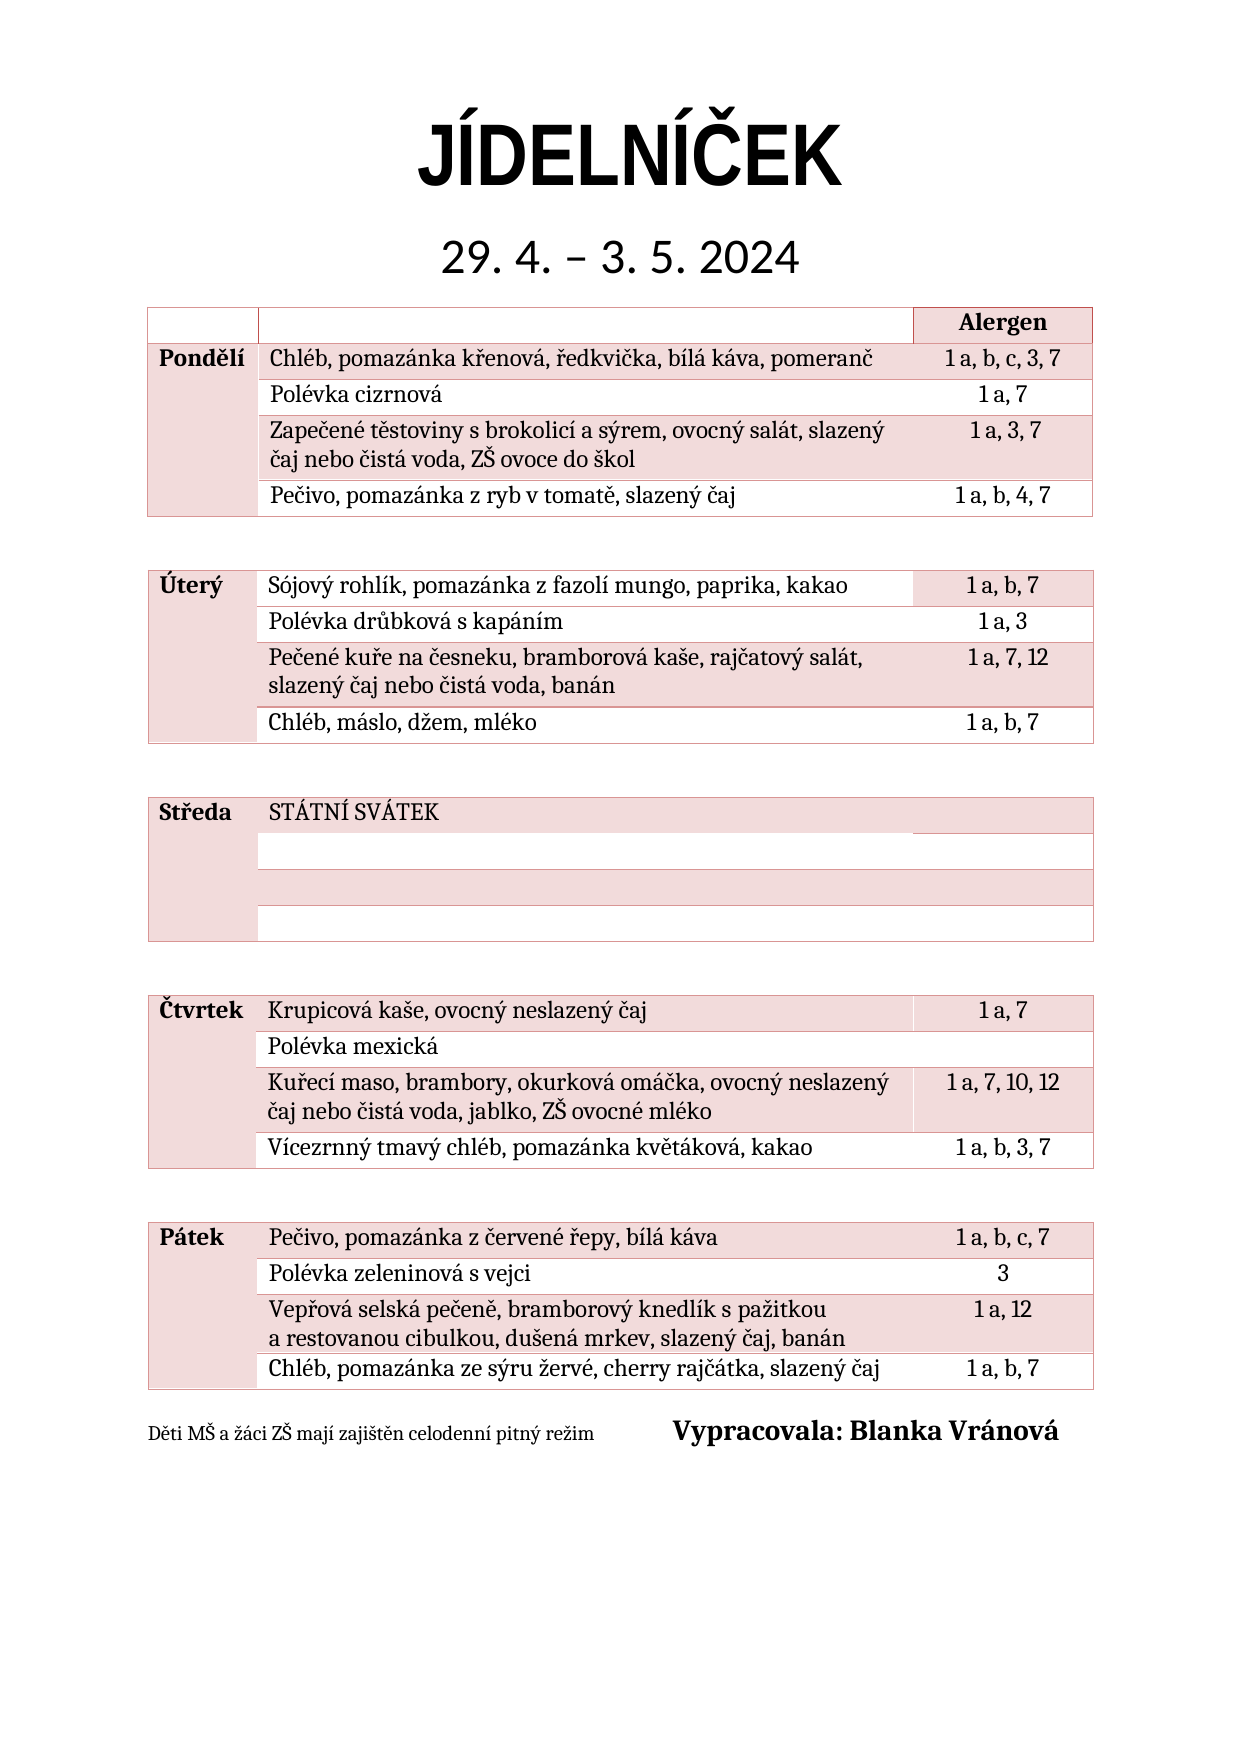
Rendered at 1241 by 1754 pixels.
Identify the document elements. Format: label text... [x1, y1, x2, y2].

table_header Úterý [149, 571, 257, 742]
table_cell Zapečené těstoviny s brokolicí a sýrem, ovocný salát, slazený čaj nebo čistá voda, ZŠ ovoce do škol [259, 416, 914, 479]
table_cell Pečené kuře na česneku, bramborová kaše, rajčatový salát, slazený čaj nebo čistá voda, banán [257, 643, 913, 706]
table_cell 1 a, b, 7 [913, 1354, 1093, 1388]
table_cell [258, 833, 913, 869]
table_header Středa [149, 798, 258, 941]
table_header STÁTNÍ SVÁTEK [258, 798, 913, 833]
table_cell 1 a, b, 3, 7 [914, 1133, 1093, 1168]
table_cell Chléb, máslo, džem, mléko [257, 708, 913, 742]
table_cell 1 a, 7, 10, 12 [914, 1068, 1093, 1132]
table_header Alergen [914, 308, 1092, 343]
table_cell 1 a, 12 [913, 1295, 1093, 1352]
table_cell Pečivo, pomazánka z ryb v tomatě, slazený čaj [259, 481, 914, 516]
table_cell Polévka cizrnová [259, 380, 914, 415]
table_header Pečivo, pomazánka z červené řepy, bílá káva [257, 1223, 913, 1258]
table_cell Polévka zeleninová s vejci [257, 1259, 913, 1294]
table_header 1 a, b, 7 [913, 571, 1093, 606]
table_cell 1 a, 7 [914, 380, 1092, 415]
table_cell 1 a, b, c, 3, 7 [914, 344, 1092, 379]
table_cell Polévka drůbková s kapáním [257, 607, 913, 642]
table_header 1 a, b, c, 7 [913, 1223, 1093, 1258]
table_cell 1 a, b, 7 [913, 708, 1093, 742]
table_header Čtvrtek [149, 996, 256, 1168]
text JÍDELNÍČEK [148, 103, 1093, 204]
table_cell 1 a, b, 4, 7 [914, 481, 1092, 516]
table_header [913, 798, 1093, 833]
table_cell [913, 870, 1093, 905]
text 29. 4. – 3. 5. 2024 [148, 225, 1093, 286]
table_cell Chléb, pomazánka křenová, ředkvička, bílá káva, pomeranč [259, 344, 914, 379]
table_cell 1 a, 3 [913, 607, 1093, 642]
table_cell [914, 1032, 1093, 1067]
table_header [259, 308, 913, 343]
table_cell [913, 906, 1093, 941]
table_header Pátek [149, 1223, 257, 1388]
table_header [148, 308, 258, 343]
table_cell Polévka mexická [256, 1032, 913, 1067]
table_cell Pondělí [148, 344, 258, 516]
table_cell Chléb, pomazánka ze sýru žervé, cherry rajčátka, slazený čaj [257, 1354, 913, 1388]
table_cell [913, 834, 1093, 869]
table_cell [258, 906, 913, 941]
table_cell Kuřecí maso, brambory, okurková omáčka, ovocný neslazený čaj nebo čistá voda, jablko, ZŠ ovocné mléko [256, 1068, 913, 1132]
table_cell 1 a, 3, 7 [914, 416, 1092, 479]
table_cell 3 [913, 1259, 1093, 1294]
table_header Sójový rohlík, pomazánka z fazolí mungo, paprika, kakao [257, 571, 913, 606]
table_cell Vícezrnný tmavý chléb, pomazánka květáková, kakao [256, 1133, 913, 1168]
table_header Krupicová kaše, ovocný neslazený čaj [256, 996, 913, 1031]
table_cell [258, 870, 913, 905]
table_cell Vepřová selská pečeně, bramborový knedlík s pažitkou a restovanou cibulkou, dušená mrkev, slazený čaj, banán [257, 1295, 913, 1352]
table_cell 1 a, 7, 12 [913, 643, 1093, 706]
table_header 1 a, 7 [914, 996, 1093, 1031]
text Děti MŠ a žáci ZŠ mají zajištěn celodenní pitný režim Vypracovala: Blanka Vránová [148, 1414, 1093, 1448]
